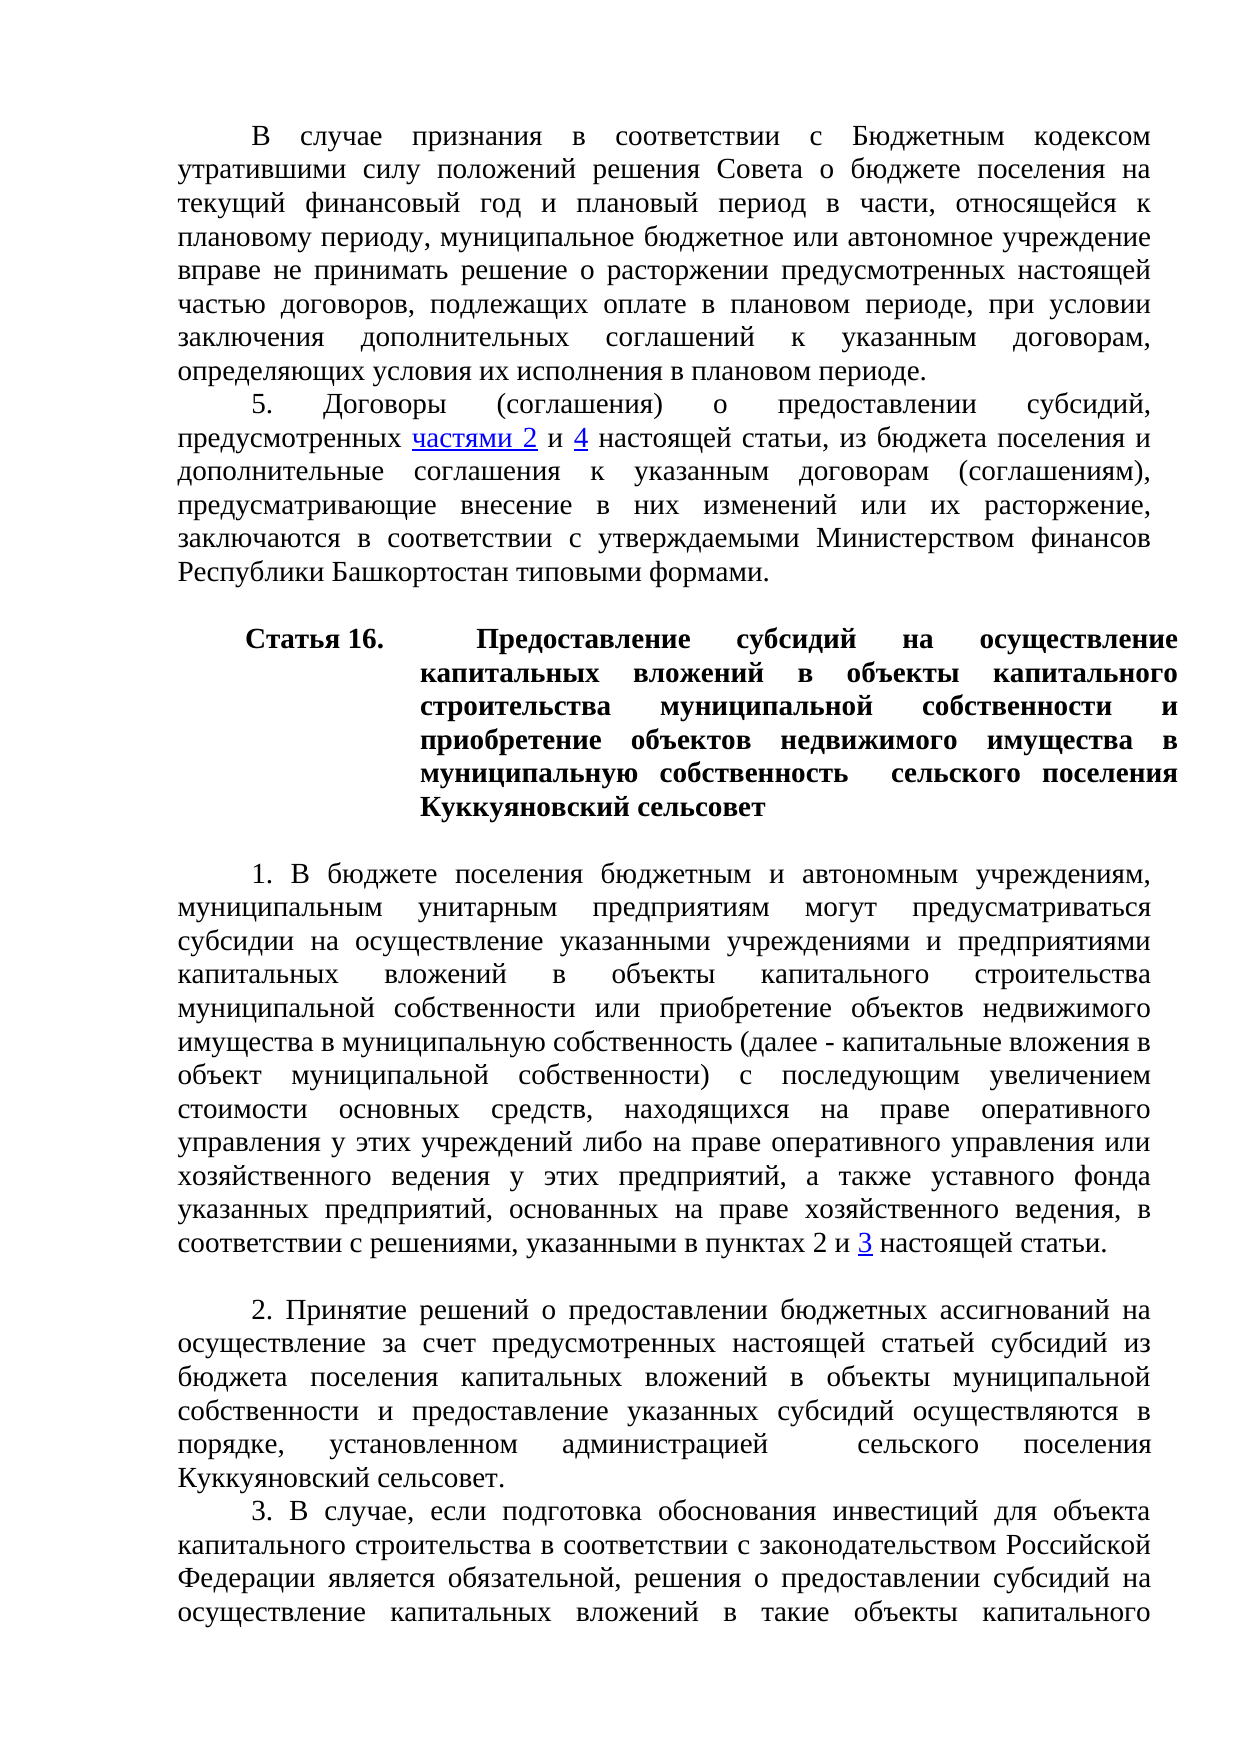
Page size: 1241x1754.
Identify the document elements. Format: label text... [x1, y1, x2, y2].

table_header Предоставление субсидий на осуществление капитальных вложений в объекты капитального строительства муниципальной собственности и приобретение объектов недвижимого имущества в муниципальную собственность сельского поселения Куккуяновский сельсовет [409, 621, 1190, 822]
text 2. Принятие решений о предоставлении бюджетных ассигнований на осуществление за счет предусмотренных настоящей статьей субсидий из бюджета поселения капитальных вложений в объекты муниципальной собственности и предоставление указанных субсидий осуществляются в порядке, установленном администрацией сельского поселения Куккуяновский сельсовет. [177, 1292, 1152, 1493]
text 1. В бюджете поселения бюджетным и автономным учреждениям, муниципальным унитарным предприятиям могут предусматриваться субсидии на осуществление указанными учреждениями и предприятиями капитальных вложений в объекты капитального строительства муниципальной собственности или приобретение объектов недвижимого имущества в муниципальную собственность (далее - капитальные вложения в объект муниципальной собственности) с последующим увеличением стоимости основных средств, находящихся на праве оперативного управления у этих учреждений либо на праве оперативного управления или хозяйственного ведения у этих предприятий, а также уставного фонда указанных предприятий, основанных на праве хозяйственного ведения, в соответствии с решениями, указанными в пунктах 2 и 3 настоящей статьи. [177, 856, 1152, 1258]
text 5. Договоры (соглашения) о предоставлении субсидий, предусмотренных частями 2 и 4 настоящей статьи, из бюджета поселения и дополнительные соглашения к указанным договорам (соглашениям), предусматривающие внесение в них изменений или их расторжение, заключаются в соответствии с утверждаемыми Министерством финансов Республики Башкортостан типовыми формами. [177, 386, 1152, 588]
table_header Статья 16. [234, 621, 408, 822]
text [177, 1493, 1152, 1627]
text В случае признания в соответствии с Бюджетным кодексом утратившими силу положений решения Совета о бюджете поселения на текущий финансовый год и плановый период в части, относящейся к плановому периоду, муниципальное бюджетное или автономное учреждение вправе не принимать решение о расторжении предусмотренных настоящей частью договоров, подлежащих оплате в плановом периоде, при условии заключения дополнительных соглашений к указанным договорам, определяющих условия их исполнения в плановом периоде. [177, 118, 1152, 386]
